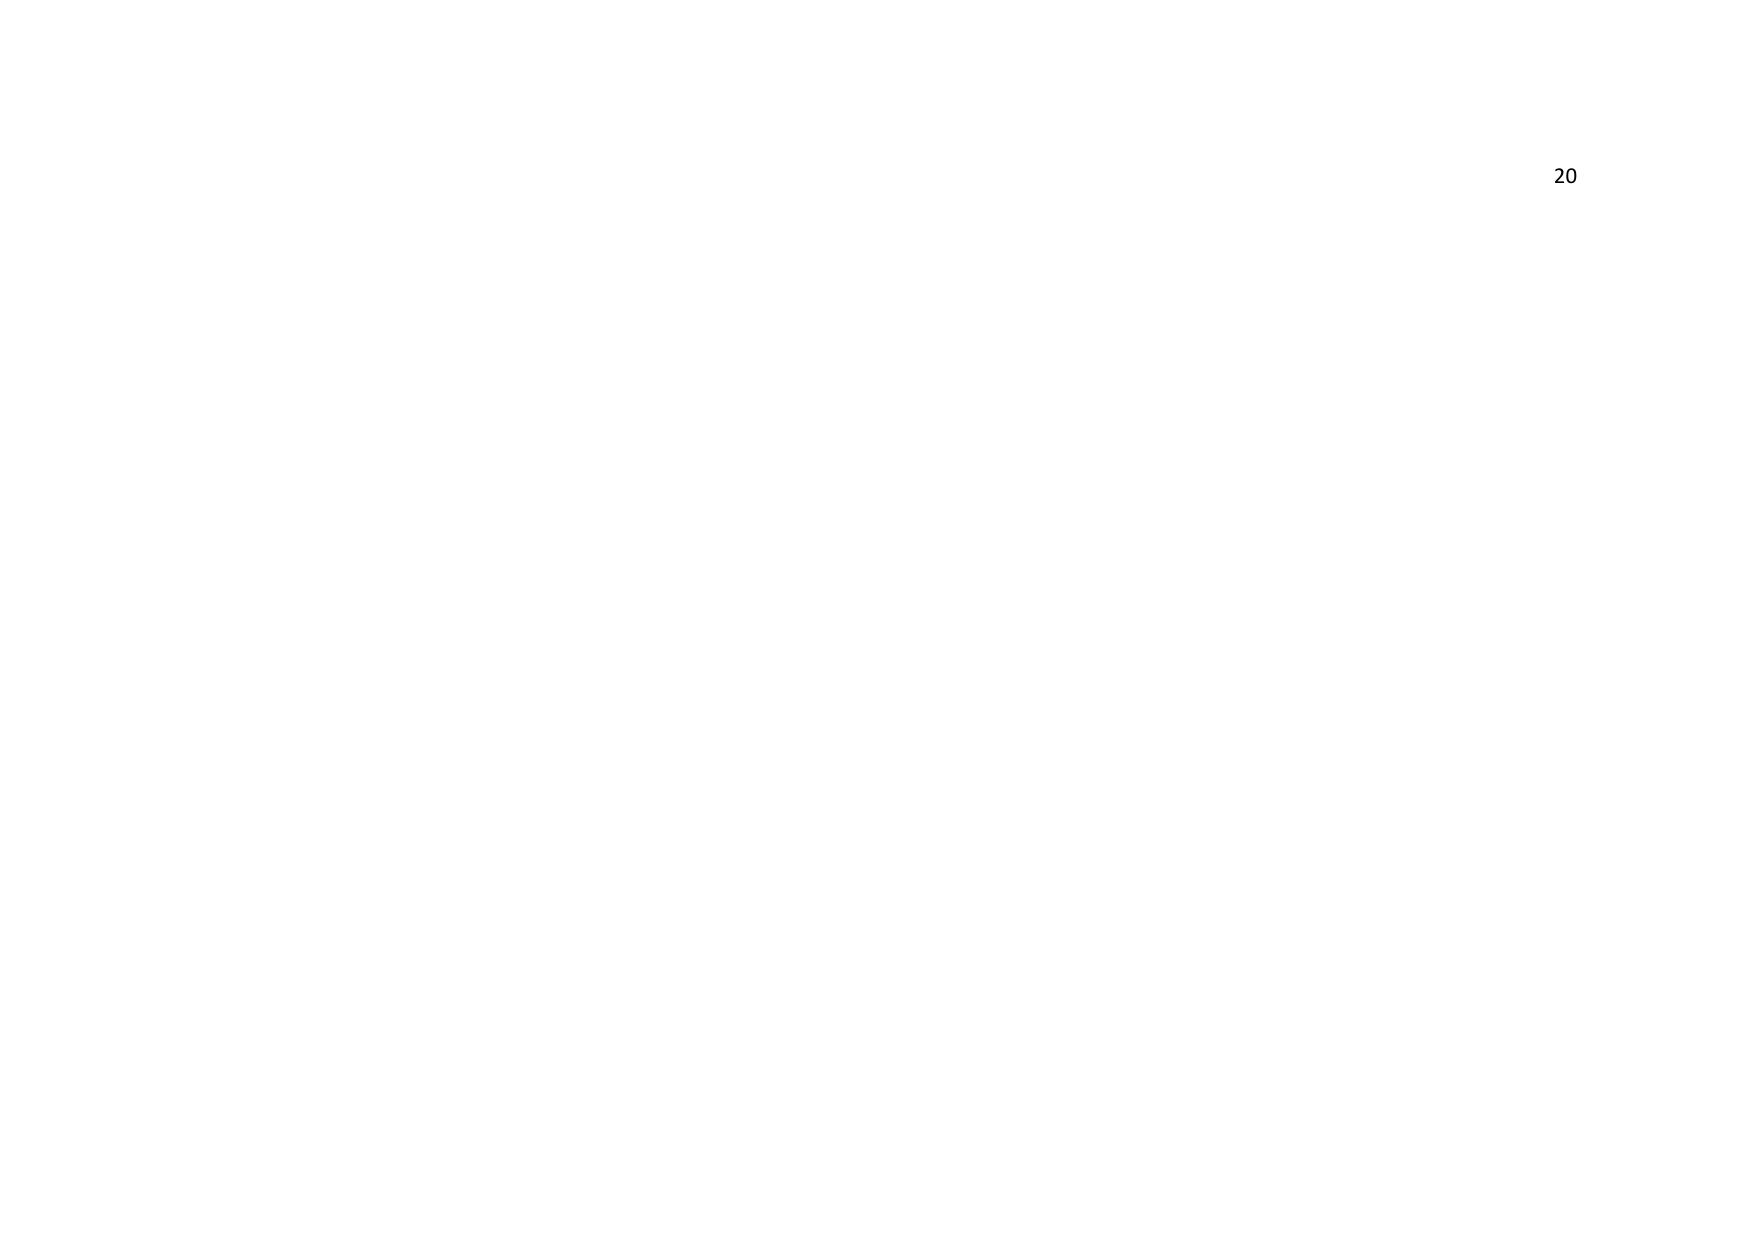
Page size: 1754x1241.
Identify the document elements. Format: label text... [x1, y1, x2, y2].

text 20 [1554, 161, 1638, 189]
